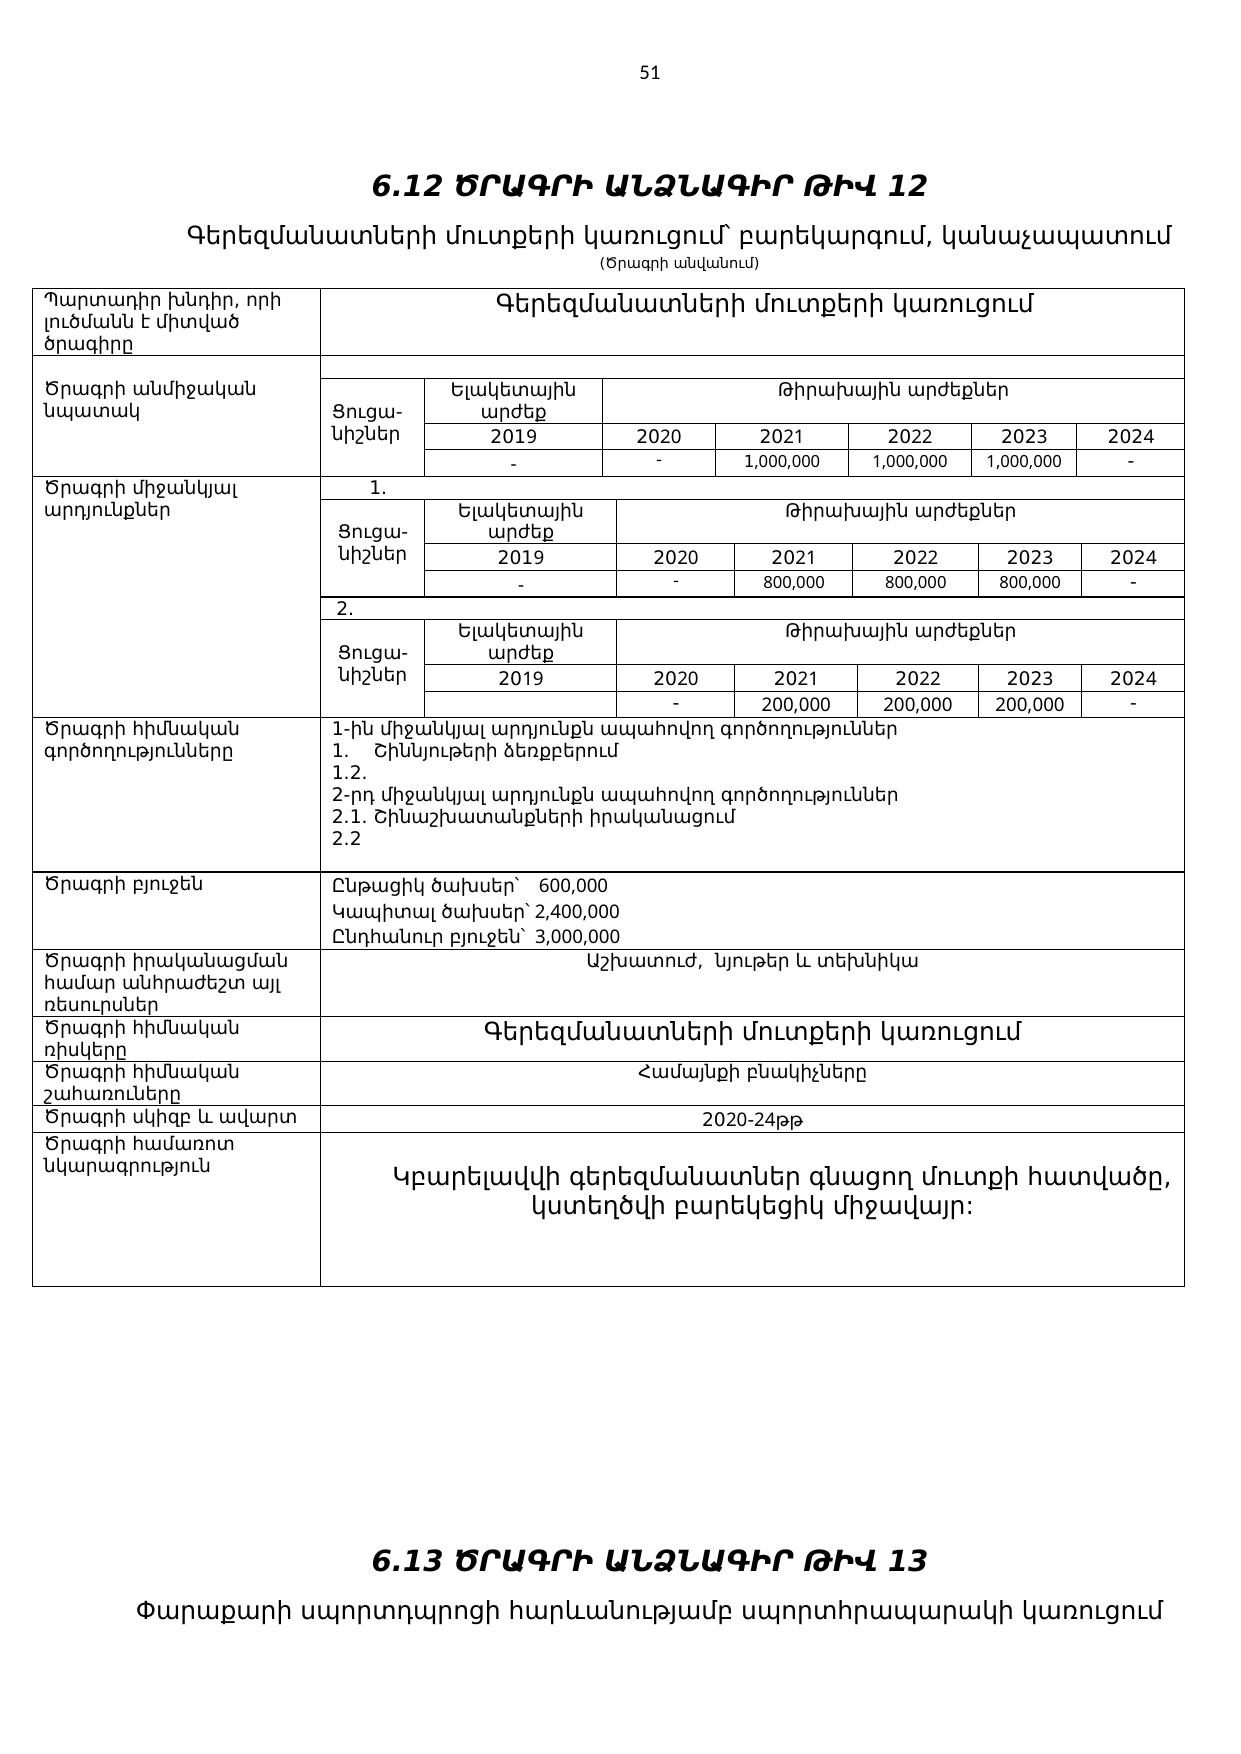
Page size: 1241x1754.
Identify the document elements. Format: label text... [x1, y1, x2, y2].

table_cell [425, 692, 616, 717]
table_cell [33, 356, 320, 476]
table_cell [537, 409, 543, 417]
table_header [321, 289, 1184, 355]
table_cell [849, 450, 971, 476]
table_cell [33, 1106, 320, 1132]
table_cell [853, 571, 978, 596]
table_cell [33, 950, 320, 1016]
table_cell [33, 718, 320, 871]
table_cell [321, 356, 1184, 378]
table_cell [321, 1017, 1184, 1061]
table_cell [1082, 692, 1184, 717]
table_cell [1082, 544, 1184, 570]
subtitle 6.12 ԾՐԱԳՐԻ ԱՆՁՆԱԳԻՐ ԹԻՎ 12 [103, 169, 1196, 203]
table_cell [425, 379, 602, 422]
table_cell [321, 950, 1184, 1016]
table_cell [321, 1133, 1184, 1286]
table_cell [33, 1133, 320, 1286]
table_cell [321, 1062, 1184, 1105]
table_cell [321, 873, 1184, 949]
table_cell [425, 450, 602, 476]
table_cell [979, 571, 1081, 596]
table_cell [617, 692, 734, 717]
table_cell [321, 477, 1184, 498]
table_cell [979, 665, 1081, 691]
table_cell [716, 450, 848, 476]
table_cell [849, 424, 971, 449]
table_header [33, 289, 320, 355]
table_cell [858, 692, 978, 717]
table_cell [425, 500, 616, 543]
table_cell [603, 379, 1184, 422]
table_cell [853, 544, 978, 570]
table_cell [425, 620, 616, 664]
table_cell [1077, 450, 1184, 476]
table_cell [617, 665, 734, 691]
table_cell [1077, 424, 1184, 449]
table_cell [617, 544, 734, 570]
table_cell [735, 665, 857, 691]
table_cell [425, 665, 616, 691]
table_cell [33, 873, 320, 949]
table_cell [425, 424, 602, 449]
text Փարաքարի սպորտդպրոցի հարևանությամբ սպորտհրապարակի կառուցում [103, 1596, 1196, 1625]
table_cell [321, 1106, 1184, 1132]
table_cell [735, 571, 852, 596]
text Գերեզմանատների մուտքերի կառուցում՝ բարեկարգում, կանաչապատում [103, 221, 1196, 250]
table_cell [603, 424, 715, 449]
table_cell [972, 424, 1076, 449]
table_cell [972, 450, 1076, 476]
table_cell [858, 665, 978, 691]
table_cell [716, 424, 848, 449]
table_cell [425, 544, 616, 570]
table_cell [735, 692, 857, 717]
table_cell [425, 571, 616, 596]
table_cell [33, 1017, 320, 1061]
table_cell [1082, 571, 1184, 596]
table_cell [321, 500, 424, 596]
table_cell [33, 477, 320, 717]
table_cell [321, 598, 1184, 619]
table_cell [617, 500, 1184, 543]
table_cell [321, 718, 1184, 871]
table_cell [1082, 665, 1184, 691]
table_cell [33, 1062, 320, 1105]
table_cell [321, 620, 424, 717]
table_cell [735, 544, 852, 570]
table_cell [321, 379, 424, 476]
text (Ծրագրի անվանում) [103, 254, 1196, 284]
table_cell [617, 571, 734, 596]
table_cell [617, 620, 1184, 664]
subtitle 6.13 ԾՐԱԳՐԻ ԱՆՁՆԱԳԻՐ ԹԻՎ 13 [103, 1544, 1196, 1578]
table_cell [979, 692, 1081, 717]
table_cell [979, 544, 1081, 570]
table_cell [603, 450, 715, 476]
